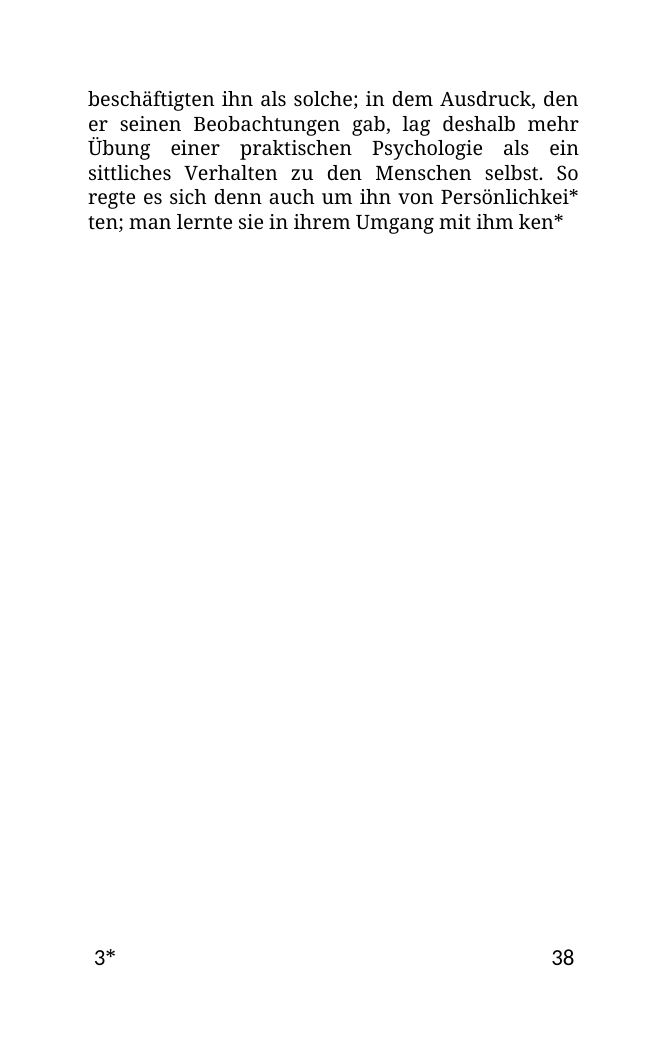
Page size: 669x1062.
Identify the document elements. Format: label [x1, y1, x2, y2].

text [88, 87, 579, 234]
